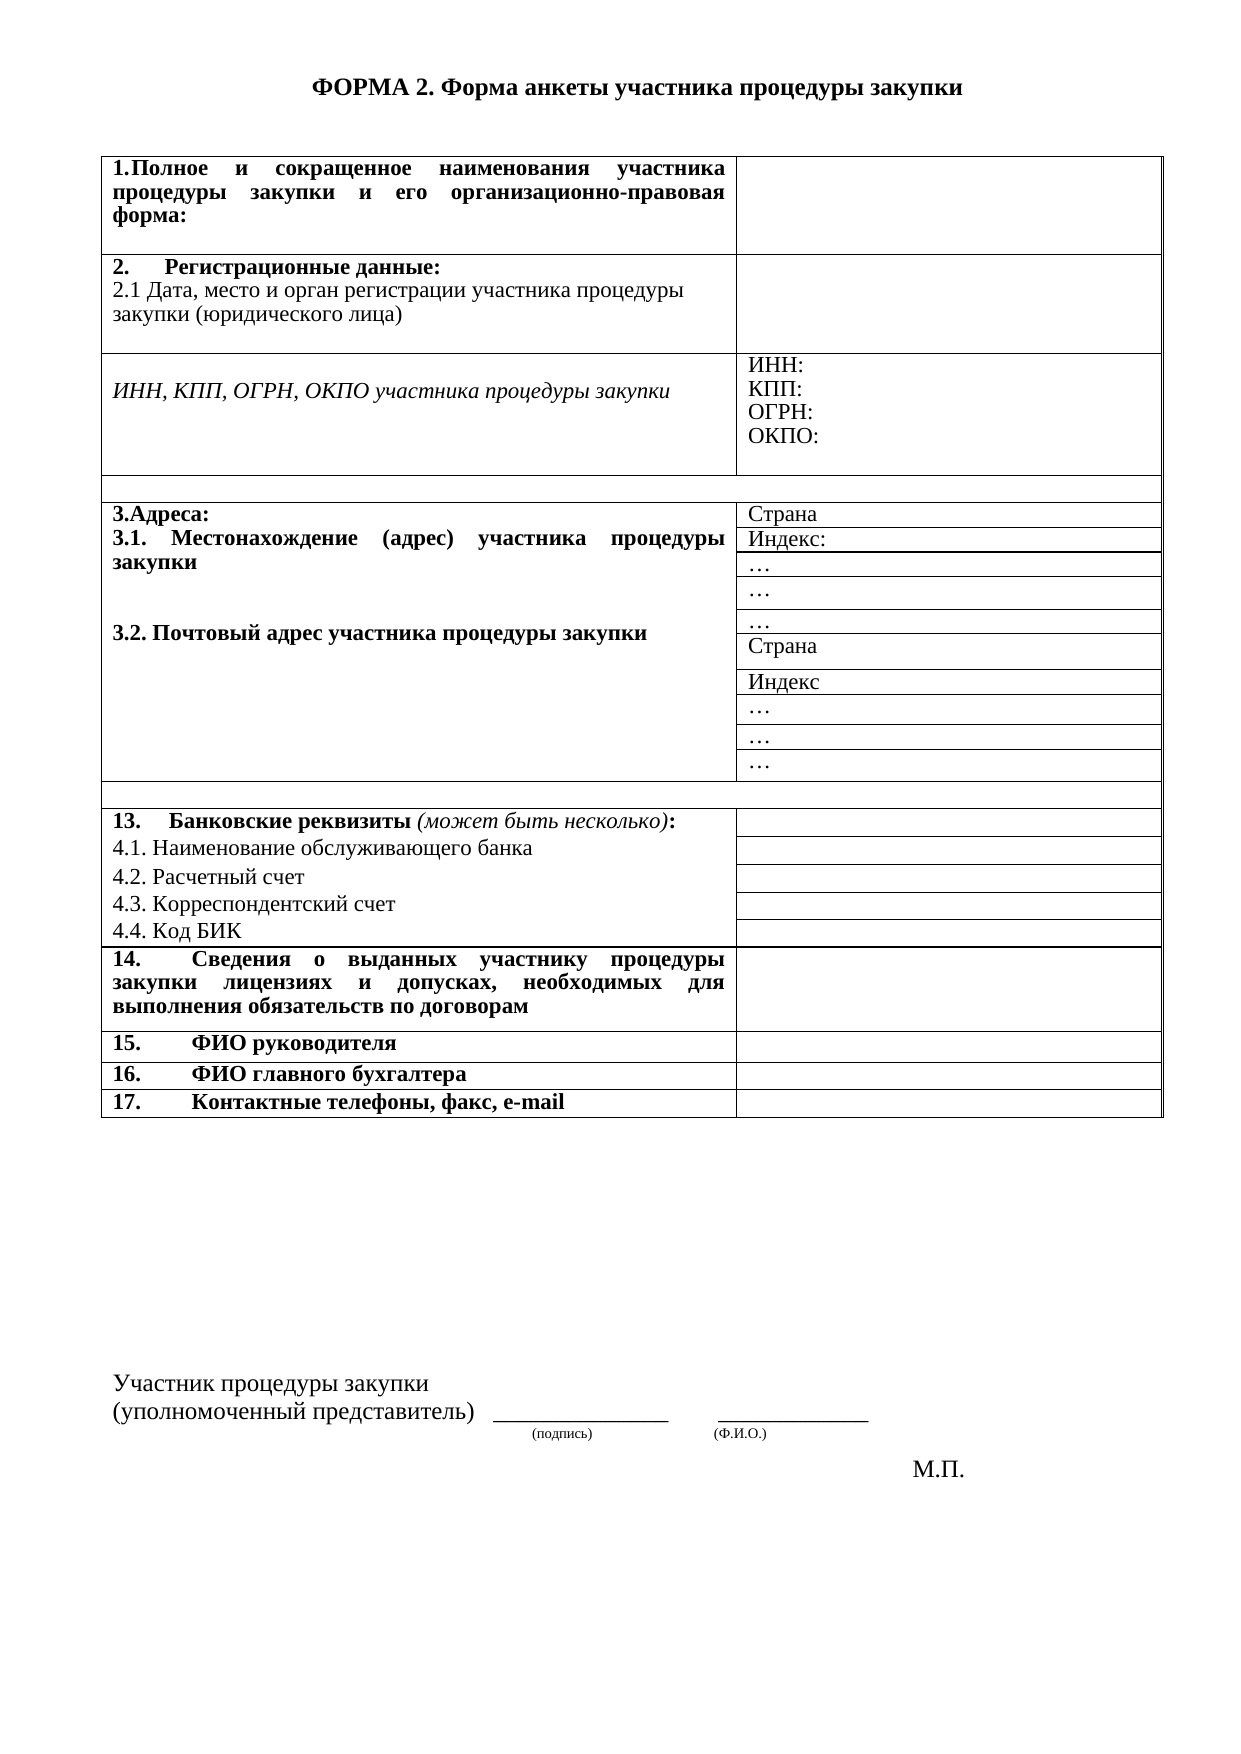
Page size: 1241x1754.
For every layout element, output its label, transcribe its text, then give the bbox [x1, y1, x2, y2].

table_cell [737, 1090, 1161, 1117]
table_cell [737, 809, 1161, 836]
table_cell ИНН: КПП: ОГРН: ОКПО: [737, 354, 1161, 474]
table_cell [737, 782, 1161, 808]
subtitle ФОРМА 2. Форма анкеты участника процедуры закупки [112, 72, 1162, 101]
table_cell Индекс [737, 670, 1161, 694]
table_cell [737, 837, 1161, 864]
table_cell 4.3. Корреспондентский счет [102, 892, 736, 919]
table_cell Банковские реквизиты (может быть несколько): [102, 809, 736, 836]
table_cell ФИО главного бухгалтера [102, 1063, 736, 1089]
table_cell … [737, 610, 1161, 633]
table_cell … [737, 577, 1161, 608]
text М.П. [112, 1454, 1162, 1483]
table_cell … [737, 750, 1161, 781]
table_cell Страна [737, 503, 1161, 527]
table_cell [737, 893, 1161, 919]
table_cell [102, 782, 737, 808]
text Участник процедуры закупки [112, 1368, 1162, 1396]
table_cell 4.2. Расчетный счет [102, 864, 736, 892]
table_cell Контактные телефоны, факс, е-mail [102, 1090, 736, 1117]
table_cell 3.Адреса: 3.1. Местонахождение (адрес) участника процедуры закупки 3.2. Почтовый адрес участника процедуры закупки [102, 503, 736, 781]
table_header Полное и сокращенное наименования участника процедуры закупки и его организационно-правовая форма: [102, 157, 736, 254]
text (подпись) (Ф.И.О.) [112, 1425, 1162, 1454]
table_cell Сведения о выданных участнику процедуры закупки лицензиях и допусках, необходимых для выполнения обязательств по договорам [102, 948, 736, 1031]
table_header [737, 157, 1161, 254]
table_cell [737, 920, 1161, 946]
table_cell Регистрационные данные: 2.1 Дата, место и орган регистрации участника процедуры закупки (юридического лица) [102, 255, 736, 353]
table_cell … [737, 725, 1161, 748]
table_cell 4.4. Код БИК [102, 919, 736, 946]
table_cell [737, 865, 1161, 892]
table_cell [737, 255, 1161, 353]
table_cell Страна [737, 634, 1161, 669]
table_cell [102, 476, 1161, 502]
table_cell [737, 948, 1161, 1031]
text (уполномоченный представитель) ______________ ____________ [112, 1396, 1162, 1425]
table_cell ФИО руководителя [102, 1032, 736, 1062]
table_cell [737, 1063, 1161, 1089]
table_cell Индекс: [737, 528, 1161, 551]
table_cell … [737, 695, 1161, 724]
table_cell … [737, 553, 1161, 576]
table_cell 4.1. Наименование обслуживающего банка [102, 836, 736, 864]
table_cell ИНН, КПП, ОГРН, ОКПО участника процедуры закупки [102, 354, 736, 474]
table_cell [737, 1032, 1161, 1062]
